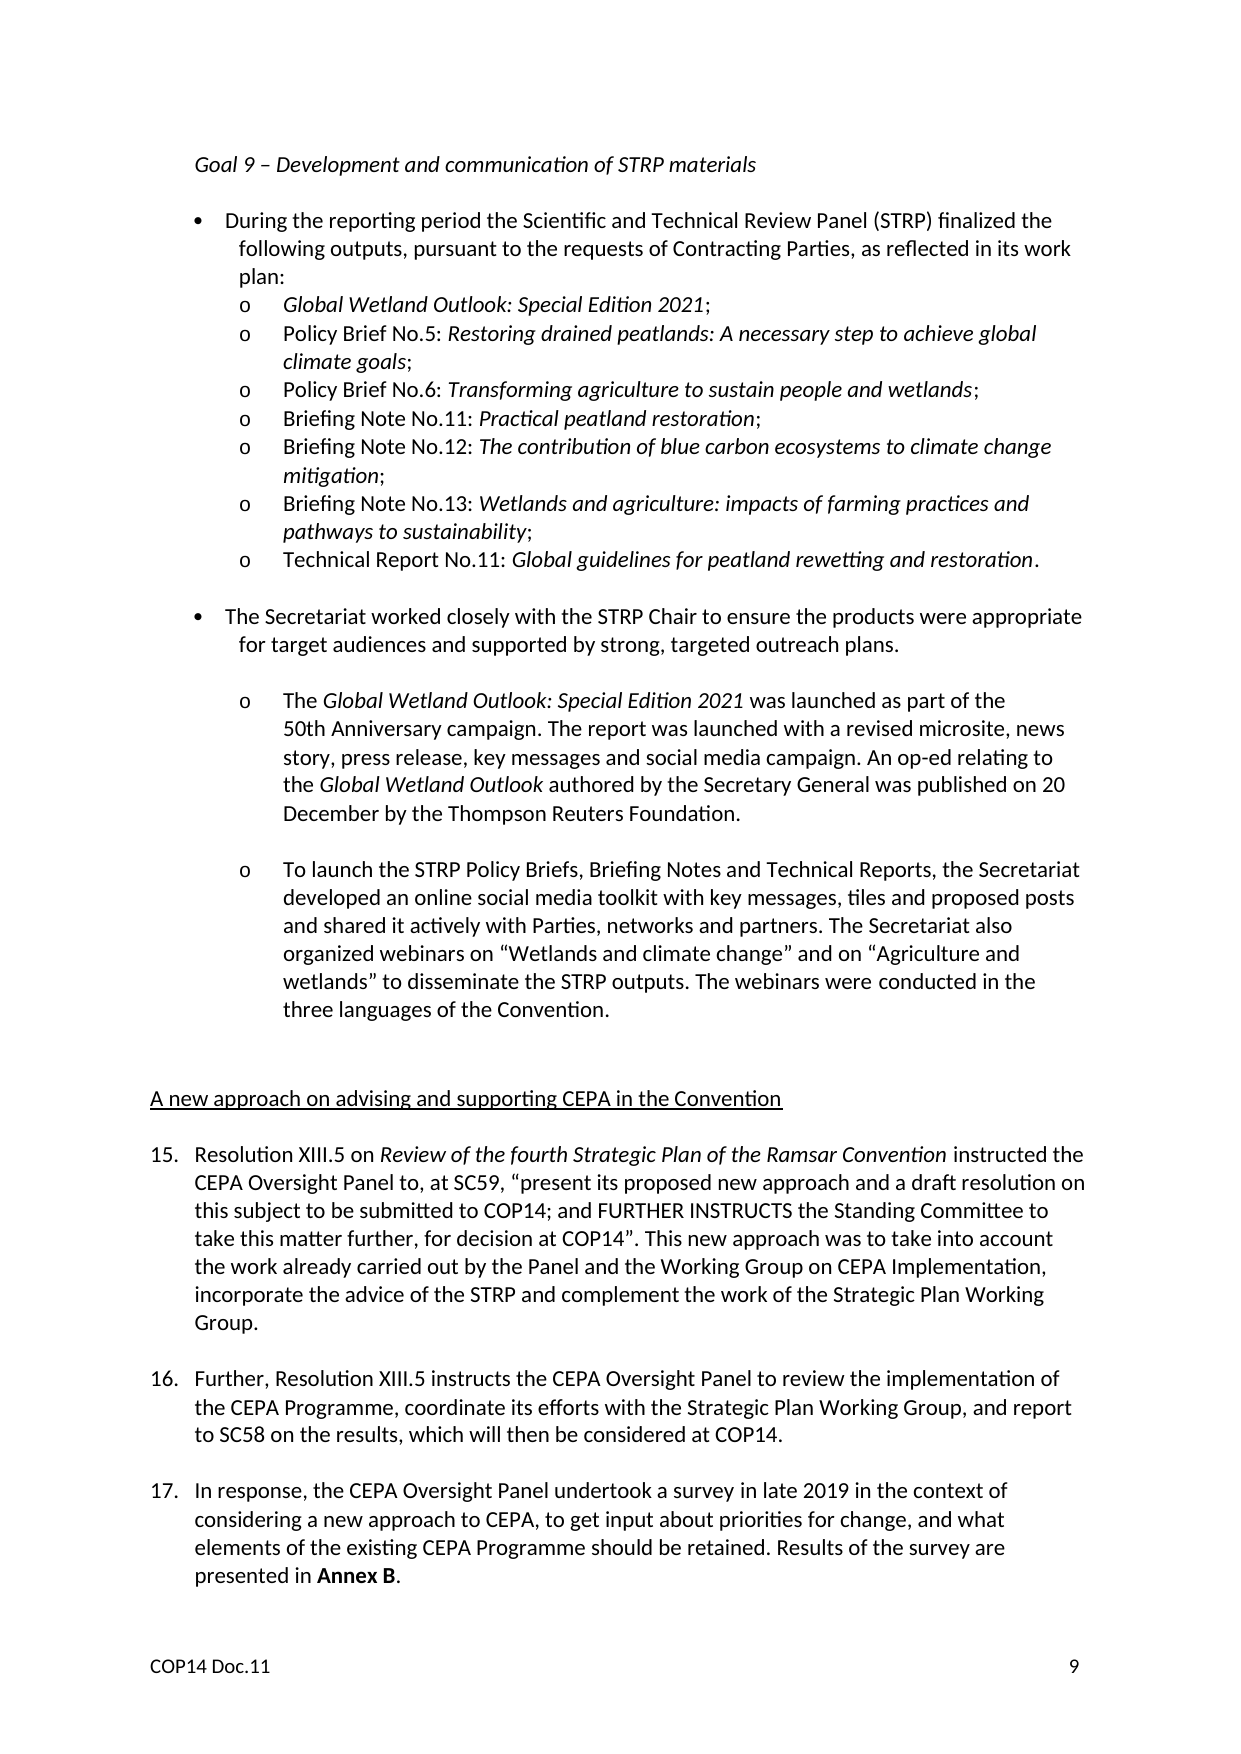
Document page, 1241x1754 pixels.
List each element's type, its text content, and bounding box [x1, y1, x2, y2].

text 17. In response, the CEPA Oversight Panel undertook a survey in late 2019 in the context of considering a new approach to CEPA, to get input about priorities for change, and what elements of the existing CEPA Programme should be retained. Results of the survey are presented in Annex B. [150, 1477, 1090, 1589]
text 15. Resolution XIII.5 on Review of the fourth Strategic Plan of the Ramsar Convention instructed the CEPA Oversight Panel to, at SC59, “present its proposed new approach and a draft resolution on this subject to be submitted to COP14; and FURTHER INSTRUCTS the Standing Committee to take this matter further, for decision at COP14”. This new approach was to take into account the work already carried out by the Panel and the Working Group on CEPA Implementation, incorporate the advice of the STRP and complement the work of the Strategic Plan Working Group. [150, 1140, 1090, 1337]
list During the reporting period the Scientific and Technical Review Panel (STRP) finalized the following outputs, pursuant to the requests of Contracting Parties, as reflected in its work plan: [194, 206, 1090, 290]
list Briefing Note No.12: The contribution of blue carbon ecosystems to climate change mitigation; [239, 432, 1090, 489]
list Briefing Note No.11: Practical peatland restoration; [239, 404, 1090, 432]
list Policy Brief No.6: Transforming agriculture to sustain people and wetlands; [239, 375, 1090, 404]
list To launch the STRP Policy Briefs, Briefing Notes and Technical Reports, the Secretariat developed an online social media toolkit with key messages, tiles and proposed posts and shared it actively with Parties, networks and partners. The Secretariat also organized webinars on “Wetlands and climate change” and on “Agriculture and wetlands” to disseminate the STRP outputs. The webinars were conducted in the three languages of the Convention. [239, 855, 1090, 1023]
list The Global Wetland Outlook: Special Edition 2021 was launched as part of the 50th Anniversary campaign. The report was launched with a revised microsite, news story, press release, key messages and social media campaign. An op-ed relating to the Global Wetland Outlook authored by the Secretary General was published on 20 December by the Thompson Reuters Foundation. [239, 686, 1090, 827]
list Global Wetland Outlook: Special Edition 2021; [239, 290, 1090, 319]
list Briefing Note No.13: Wetlands and agriculture: impacts of farming practices and pathways to sustainability; [239, 489, 1090, 545]
list Technical Report No.11: Global guidelines for peatland rewetting and restoration. [239, 545, 1090, 574]
list The Secretariat worked closely with the STRP Chair to ensure the products were appropriate for target audiences and supported by strong, targeted outreach plans. [194, 602, 1090, 658]
text Goal 9 – Development and communication of STRP materials [194, 150, 1090, 178]
text A new approach on advising and supporting CEPA in the Convention [150, 1084, 1090, 1112]
list Policy Brief No.5: Restoring drained peatlands: A necessary step to achieve global climate goals; [239, 319, 1090, 375]
text 16. Further, Resolution XIII.5 instructs the CEPA Oversight Panel to review the implementation of the CEPA Programme, coordinate its efforts with the Strategic Plan Working Group, and report to SC58 on the results, which will then be considered at COP14. [150, 1364, 1090, 1449]
